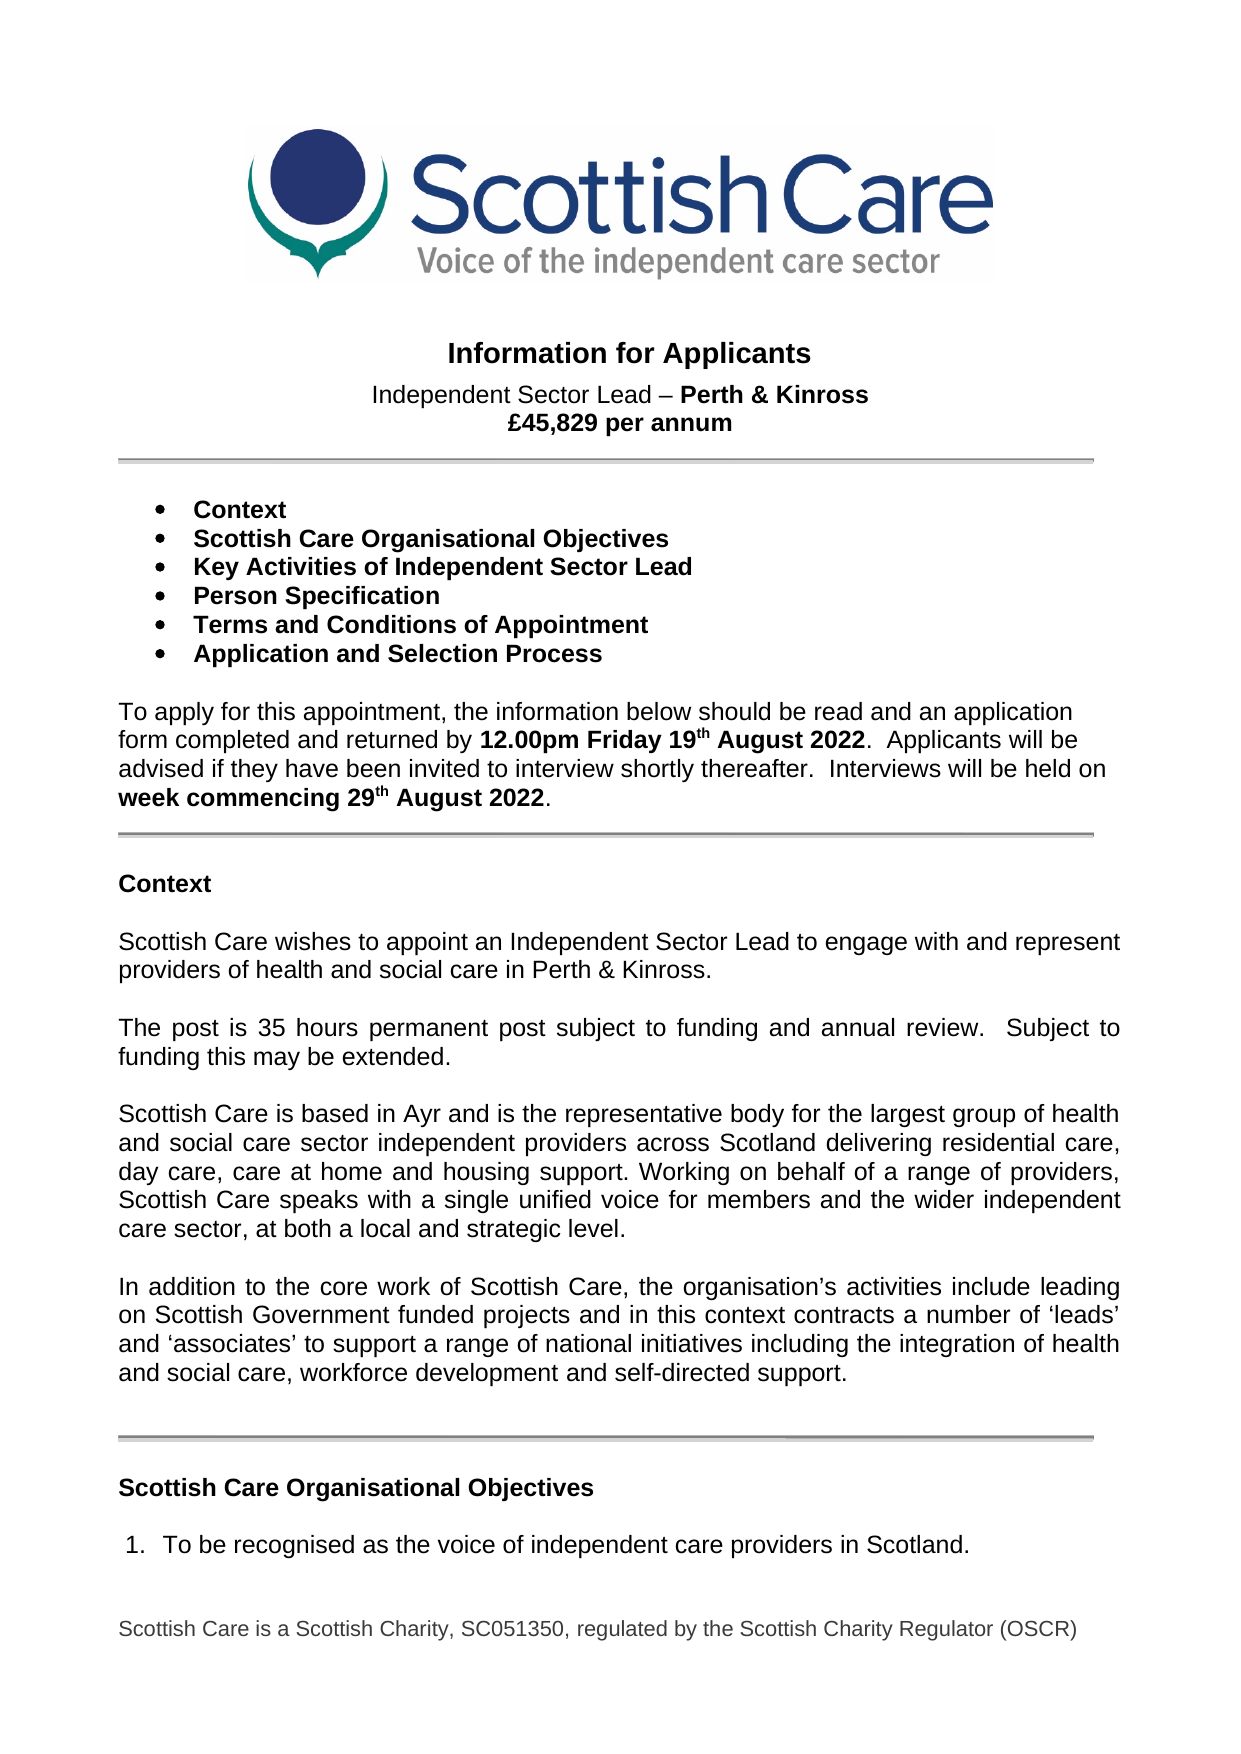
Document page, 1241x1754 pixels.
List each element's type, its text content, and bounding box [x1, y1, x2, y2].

text Scottish Care wishes to appoint an Independent Sector Lead to engage with and represent providers of health and social care in Perth & Kinross. [118, 927, 1122, 984]
text Scottish Care Organisational Objectives [118, 1473, 1122, 1502]
text £45,829 per annum [118, 408, 1122, 437]
text Independent Sector Lead – Perth & Kinross [118, 380, 1122, 408]
text The post is 35 hours permanent post subject to funding and annual review. Subject to funding this may be extended. [118, 1013, 1122, 1070]
text Context [118, 869, 1122, 898]
text Information for Applicants [118, 336, 1122, 369]
list Person Specification [156, 581, 1122, 610]
text Scottish Care is based in Ayr and is the representative body for the largest group of health and social care sector independent providers across Scotland delivering residential care, day care, care at home and housing support. Working on behalf of a range of providers, Scottish Care speaks with a single unified voice for members and the wider independent care sector, at both a local and strategic level. [118, 1099, 1122, 1243]
list Application and Selection Process [156, 639, 1122, 668]
picture [245, 126, 995, 282]
text To apply for this appointment, the information below should be read and an application form completed and returned by 12.00pm Friday 19th August 2022. Applicants will be advised if they have been invited to interview shortly thereafter. Interviews will be held on week commencing 29th August 2022. [118, 697, 1122, 812]
text In addition to the core work of Scottish Care, the organisation’s activities include leading on Scottish Government funded projects and in this context contracts a number of ‘leads’ and ‘associates’ to support a range of national initiatives including the integration of health and social care, workforce development and self-directed support. [118, 1272, 1122, 1387]
list Context [156, 495, 1122, 523]
list Scottish Care Organisational Objectives [156, 523, 1122, 552]
list To be recognised as the voice of independent care providers in Scotland. [125, 1530, 1122, 1559]
list Key Activities of Independent Sector Lead [156, 552, 1122, 581]
list Terms and Conditions of Appointment [156, 610, 1122, 639]
